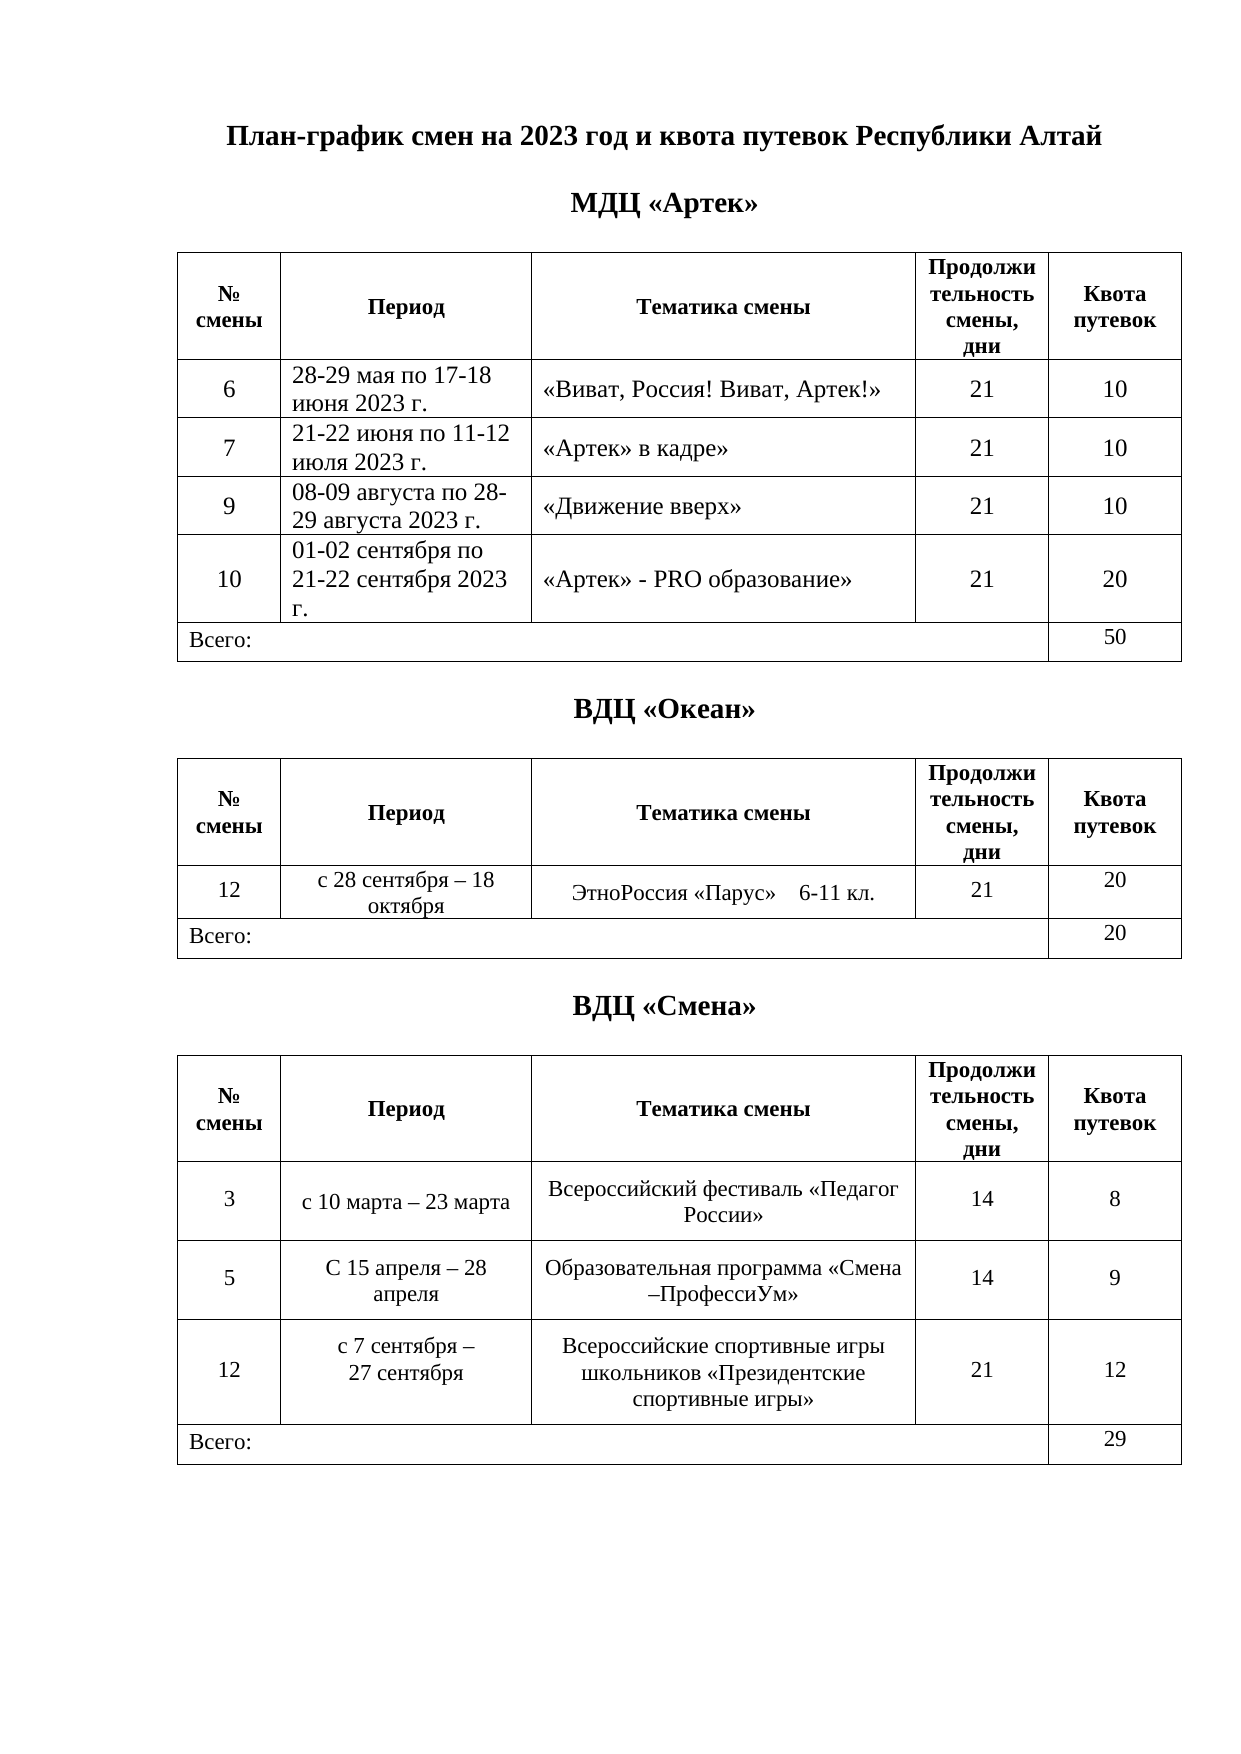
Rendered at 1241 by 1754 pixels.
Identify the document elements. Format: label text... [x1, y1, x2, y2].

table_cell Всероссийский фестиваль «Педагог России» [532, 1162, 915, 1240]
table_header Квота путевок [1049, 1056, 1181, 1161]
table_cell 01-02 сентября по 21-22 сентября 2023 г. [281, 535, 531, 622]
table_cell 7 [178, 418, 280, 476]
table_cell 8 [1049, 1162, 1181, 1240]
table_cell «Виват, Россия! Виват, Артек!» [532, 360, 915, 417]
table_cell 21 [916, 535, 1048, 622]
table_cell 28-29 мая по 17-18 июня 2023 г. [281, 360, 531, 417]
table_cell 14 [916, 1162, 1048, 1240]
table_cell 5 [178, 1241, 280, 1319]
table_cell С 15 апреля – 28 апреля [281, 1241, 531, 1319]
table_cell Всего: [178, 919, 1048, 958]
table_cell 10 [1049, 477, 1181, 534]
table_header Продолжительность смены, дни [916, 759, 1048, 864]
table_header Продолжительность смены, дни [916, 1056, 1048, 1161]
table_cell 21 [916, 866, 1048, 918]
table_cell 14 [916, 1241, 1048, 1319]
table_cell 10 [178, 535, 280, 622]
table_cell 10 [1049, 360, 1181, 417]
table_cell с 10 марта – 23 марта [281, 1162, 531, 1240]
text ВДЦ «Смена» [177, 988, 1152, 1021]
table_cell 21-22 июня по 11-12 июля 2023 г. [281, 418, 531, 476]
table_cell 12 [1049, 1320, 1181, 1424]
table_cell Образовательная программа «Смена –ПрофессиУм» [532, 1241, 915, 1319]
table_cell с 28 сентября – 18 октября [281, 866, 531, 918]
text МДЦ «Артек» [177, 185, 1152, 219]
table_cell Всего: [178, 1425, 1048, 1463]
table_header № смены [178, 253, 280, 359]
table_cell 21 [916, 360, 1048, 417]
table_header Период [281, 253, 531, 359]
table_cell Всероссийские спортивные игры школьников «Президентские спортивные игры» [532, 1320, 915, 1424]
table_cell 9 [178, 477, 280, 534]
table_cell 20 [1049, 866, 1181, 918]
table_header Тематика смены [532, 759, 915, 864]
table_cell Всего: [178, 623, 1048, 661]
text ВДЦ «Океан» [177, 691, 1152, 724]
table_cell 12 [178, 866, 280, 918]
table_cell 21 [916, 477, 1048, 534]
table_cell 50 [1049, 623, 1181, 661]
table_cell 3 [178, 1162, 280, 1240]
table_header № смены [178, 1056, 280, 1161]
table_cell 9 [1049, 1241, 1181, 1319]
table_cell 21 [916, 418, 1048, 476]
table_header Квота путевок [1049, 253, 1181, 359]
table_cell ЭтноРоссия «Парус» 6-11 кл. [532, 866, 915, 918]
table_cell «Артек» - PRO образование» [532, 535, 915, 622]
table_header Продолжительность смены, дни [916, 253, 1048, 359]
table_cell 20 [1049, 919, 1181, 958]
table_header Период [281, 759, 531, 864]
table_header Квота путевок [1049, 759, 1181, 864]
table_header Период [281, 1056, 531, 1161]
table_cell 6 [178, 360, 280, 417]
table_cell «Артек» в кадре» [532, 418, 915, 476]
table_cell 08-09 августа по 28-29 августа 2023 г. [281, 477, 531, 534]
table_cell 10 [1049, 418, 1181, 476]
table_header Тематика смены [532, 1056, 915, 1161]
table_cell 29 [1049, 1425, 1181, 1463]
table_cell с 7 сентября – 27 сентября [281, 1320, 531, 1424]
table_cell «Движение вверх» [532, 477, 915, 534]
table_cell 12 [178, 1320, 280, 1424]
text План-график смен на 2023 год и квота путевок Республики Алтай [177, 118, 1152, 152]
table_header Тематика смены [532, 253, 915, 359]
table_header № смены [178, 759, 280, 864]
table_cell 20 [1049, 535, 1181, 622]
table_cell 21 [916, 1320, 1048, 1424]
